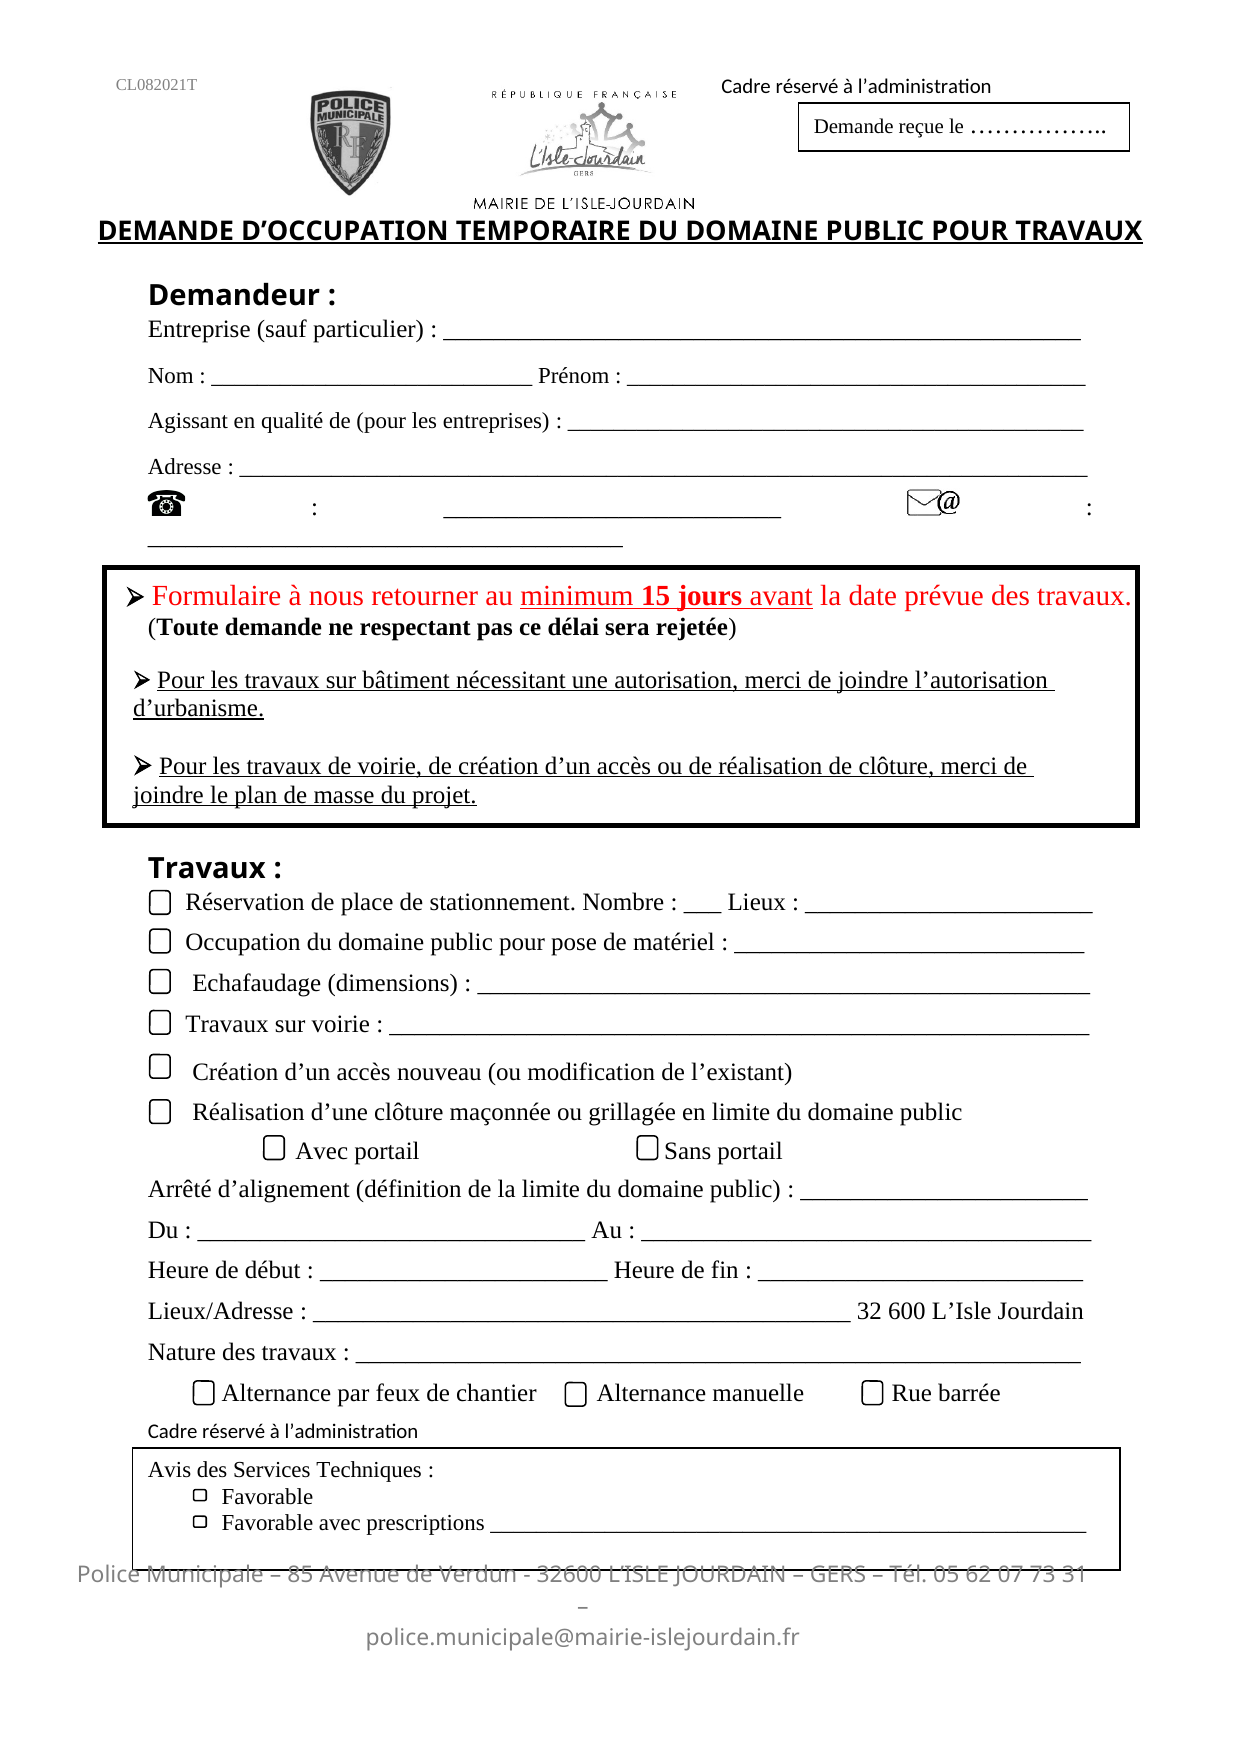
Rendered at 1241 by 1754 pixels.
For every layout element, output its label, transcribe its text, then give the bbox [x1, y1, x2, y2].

text DEMANDE D’OCCUPATION TEMPORAIRE DU DOMAINE PUBLIC POUR TRAVAUX [88, 211, 1152, 248]
text Pour les travaux de voirie, de création d’un accès ou de réalisation de clôture, merci de joindre le plan de masse du projet. [133, 751, 1048, 808]
text Favorable avec prescriptions ____________________________________________________ [148, 1509, 1093, 1536]
text Occupation du domaine public pour pose de matériel : ____________________________ [148, 927, 1093, 956]
text Agissant en qualité de (pour les entreprises) : _____________________________________________ [148, 407, 1093, 434]
text Pour les travaux sur bâtiment nécessitant une autorisation, merci de joindre l’autorisation d’urbanisme. [133, 665, 1152, 722]
picture [147, 490, 186, 516]
text Avec portail Sans portail [148, 1136, 1093, 1164]
text (Toute demande ne respectant pas ce délai sera rejetée) [148, 612, 1093, 641]
text Formulaire à nous retourner au minimum 15 jours avant la date prévue des travaux. [44, 578, 1152, 612]
text Cadre réservé à l’administration [148, 1418, 1093, 1444]
text Echafaudage (dimensions) : _________________________________________________ [148, 968, 1093, 997]
text Création d’un accès nouveau (ou modification de l’existant) [177, 1057, 1093, 1085]
text Du : _______________________________ Au : ____________________________________ [148, 1215, 1093, 1243]
text Réservation de place de stationnement. Nombre : ___ Lieux : _______________________ [148, 887, 1093, 915]
picture [265, 77, 435, 205]
text Entreprise (sauf particulier) : ___________________________________________________ [148, 314, 1093, 343]
text Nom : ____________________________ Prénom : ________________________________________ [148, 362, 1093, 388]
text Adresse : __________________________________________________________________________ [148, 453, 1093, 479]
text Lieux/Adresse : ___________________________________________ 32 600 L’Isle Jourdain [148, 1296, 1093, 1325]
text Nature des travaux : __________________________________________________________ [148, 1337, 1093, 1366]
text Alternance par feux de chantier Alternance manuelle Rue barrée [148, 1378, 1093, 1406]
text Arrêté d’alignement (définition de la limite du domaine public) : _______________________ [148, 1174, 1093, 1203]
text Heure de début : _______________________ Heure de fin : __________________________ [148, 1256, 1093, 1284]
picture [467, 85, 702, 211]
text Avis des Services Techniques : [148, 1457, 1093, 1483]
text Favorable [148, 1483, 1093, 1509]
picture [906, 488, 960, 516]
text Travaux : [148, 847, 1093, 887]
text : ___________________________ : ______________________________________ [148, 489, 1093, 550]
text Demandeur : [148, 274, 1093, 314]
text Réalisation d’une clôture maçonnée ou grillagée en limite du domaine public [148, 1097, 1093, 1126]
text Travaux sur voirie : ________________________________________________________ [148, 1009, 1093, 1037]
